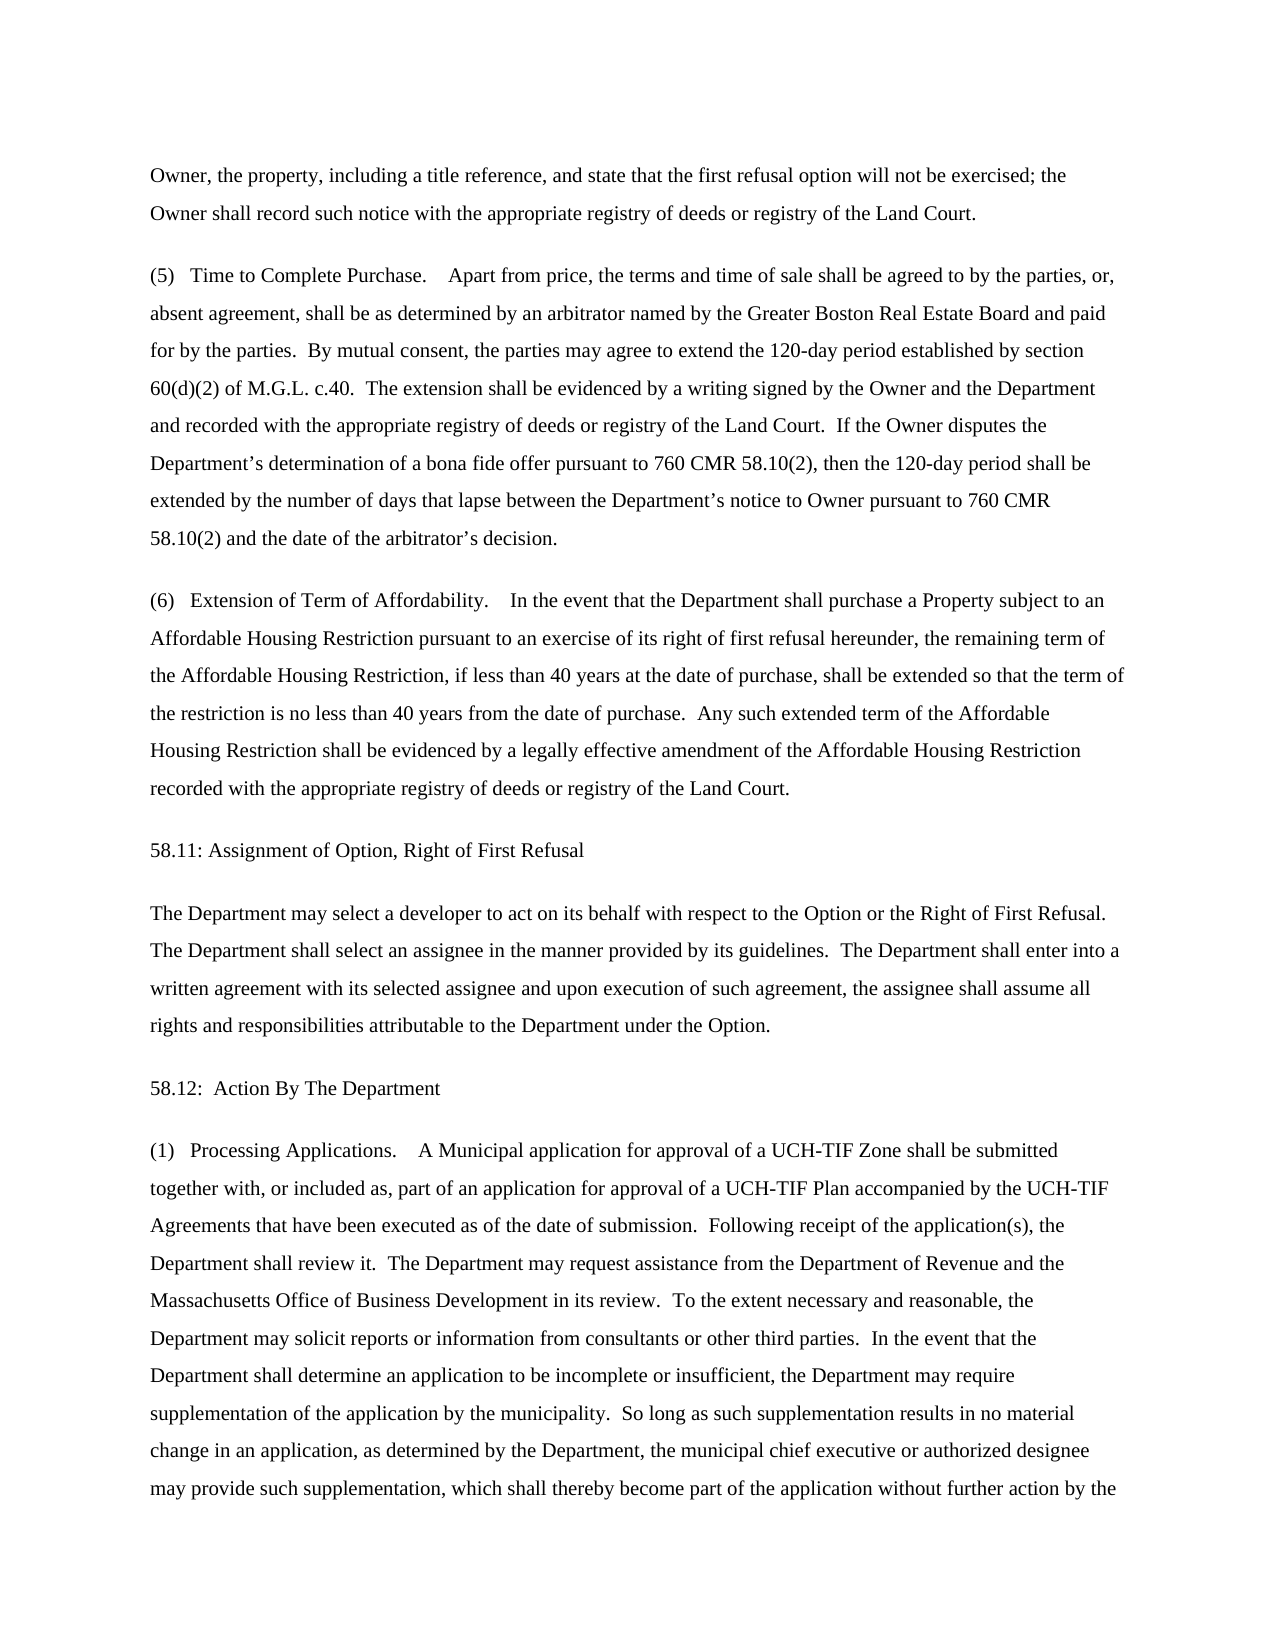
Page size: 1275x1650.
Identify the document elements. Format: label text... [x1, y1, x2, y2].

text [150, 1125, 1125, 1500]
text 58.12: Action By The Department [150, 1062, 1125, 1100]
text (6) Extension of Term of Affordability. In the event that the Department shall purchase a Property subject to an Affordable Housing Restriction pursuant to an exercise of its right of first refusal hereunder, the remaining term of the Affordable Housing Restriction, if less than 40 years at the date of purchase, shall be extended so that the term of the restriction is no less than 40 years from the date of purchase. Any such extended term of the Affordable Housing Restriction shall be evidenced by a legally effective amendment of the Affordable Housing Restriction recorded with the appropriate registry of deeds or registry of the Land Court. [150, 575, 1125, 800]
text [150, 150, 1125, 225]
text 58.11: Assignment of Option, Right of First Refusal [150, 825, 1125, 862]
text The Department may select a developer to act on its behalf with respect to the Option or the Right of First Refusal. The Department shall select an assignee in the manner provided by its guidelines. The Department shall enter into a written agreement with its selected assignee and upon execution of such agreement, the assignee shall assume all rights and responsibilities attributable to the Department under the Option. [150, 887, 1125, 1037]
text (5) Time to Complete Purchase. Apart from price, the terms and time of sale shall be agreed to by the parties, or, absent agreement, shall be as determined by an arbitrator named by the Greater Boston Real Estate Board and paid for by the parties. By mutual consent, the parties may agree to extend the 120-day period established by section 60(d)(2) of M.G.L. c.40. The extension shall be evidenced by a writing signed by the Owner and the Department and recorded with the appropriate registry of deeds or registry of the Land Court. If the Owner disputes the Department’s determination of a bona fide offer pursuant to 760 CMR 58.10(2), then the 120-day period shall be extended by the number of days that lapse between the Department’s notice to Owner pursuant to 760 CMR 58.10(2) and the date of the arbitrator’s decision. [150, 250, 1125, 550]
